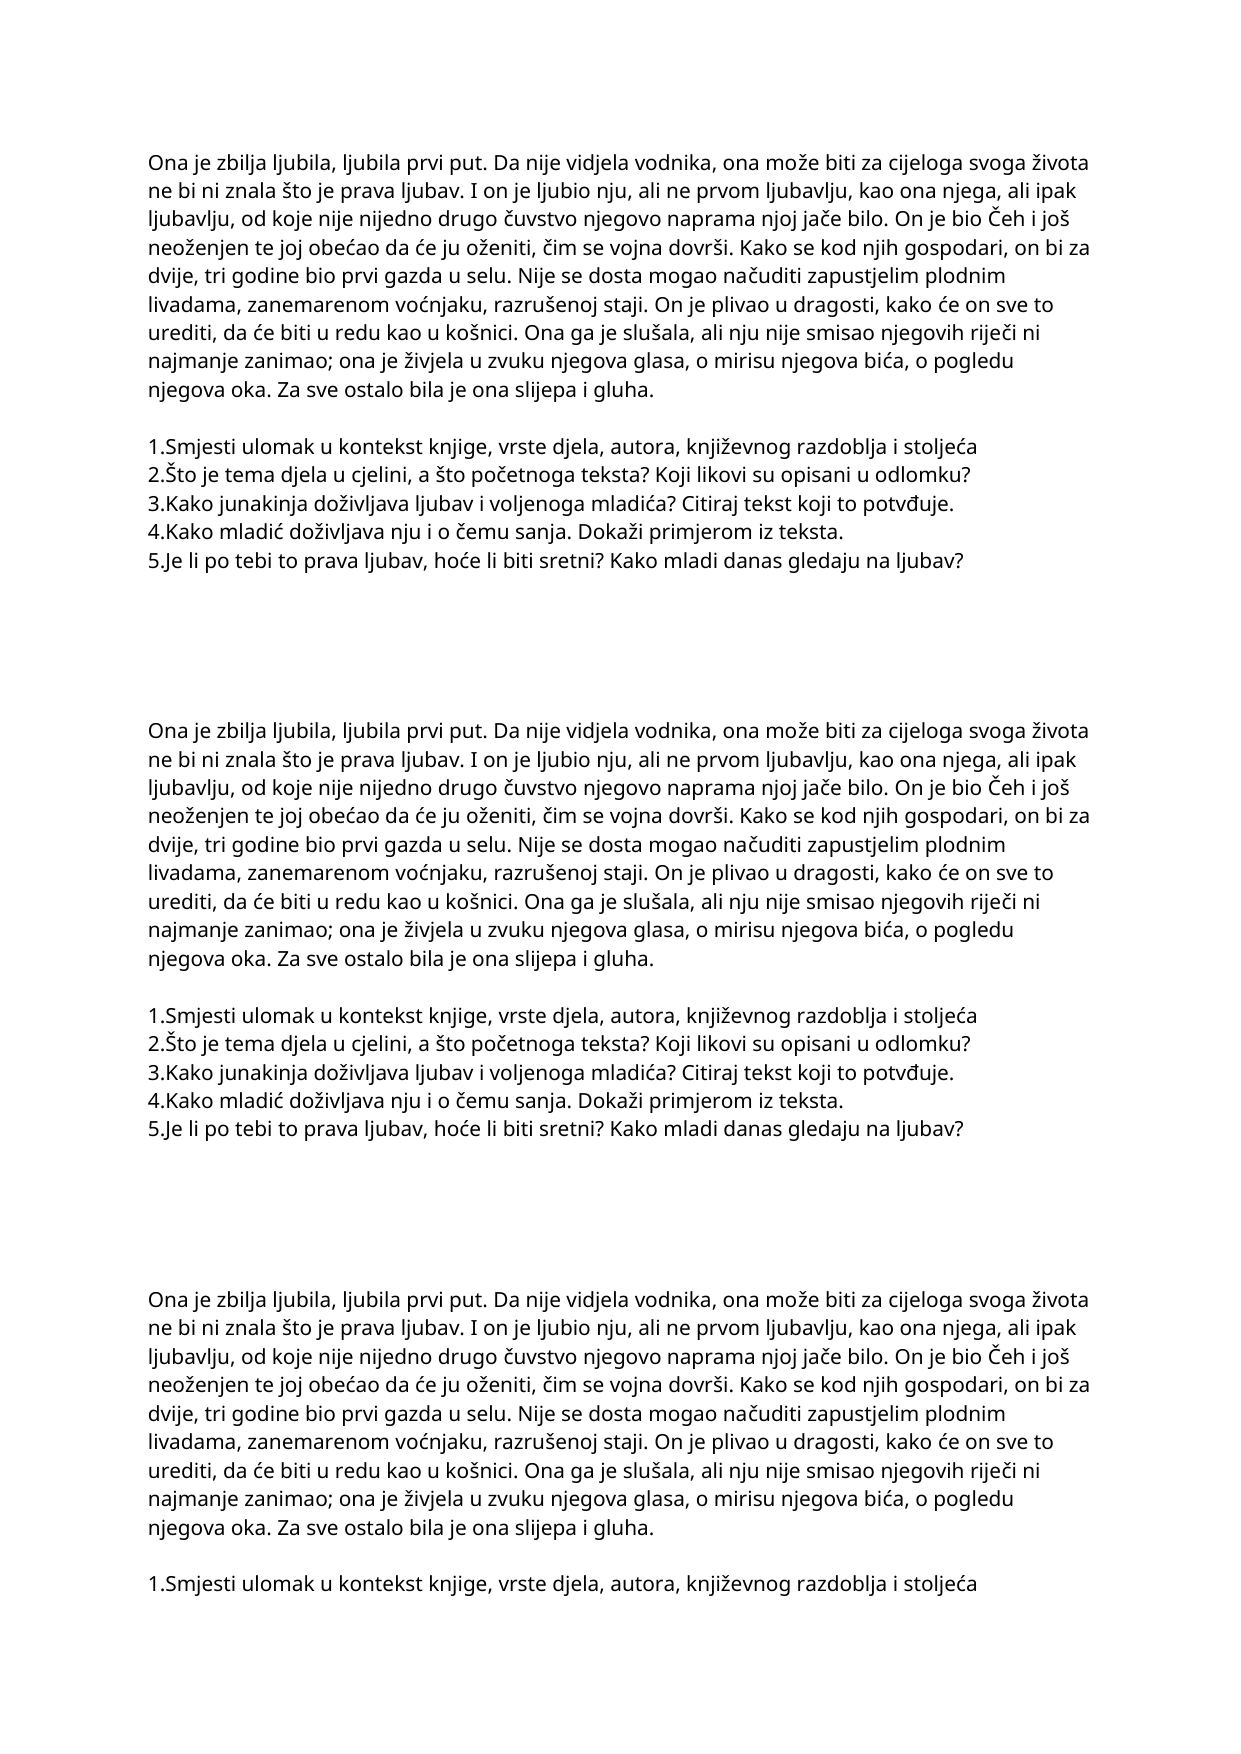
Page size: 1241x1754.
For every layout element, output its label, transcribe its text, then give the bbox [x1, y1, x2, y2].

text 3.Kako junakinja doživljava ljubav i voljenoga mladića? Citiraj tekst koji to potvđuje. [148, 1058, 1093, 1086]
text Ona je zbilja ljubila, ljubila prvi put. Da nije vidjela vodnika, ona može biti za cijeloga svoga života ne bi ni znala što je prava ljubav. I on je ljubio nju, ali ne prvom ljubavlju, kao ona njega, ali ipak ljubavlju, od koje nije nijedno drugo čuvstvo njegovo naprama njoj jače bilo. On je bio Čeh i još neoženjen te joj obećao da će ju oženiti, čim se vojna dovrši. Kako se kod njih gospodari, on bi za dvije, tri godine bio prvi gazda u selu. Nije se dosta mogao načuditi zapustjelim plodnim livadama, zanemarenom voćnjaku, razrušenoj staji. On je plivao u dragosti, kako će on sve to urediti, da će biti u redu kao u košnici. Ona ga je slušala, ali nju nije smisao njegovih riječi ni najmanje zanimao; ona je živjela u zvuku njegova glasa, o mirisu njegova bića, o pogledu njegova oka. Za sve ostalo bila je ona slijepa i gluha. [148, 1285, 1093, 1541]
text 1.Smjesti ulomak u kontekst knjige, vrste djela, autora, književnog razdoblja i stoljeća [148, 1001, 1093, 1029]
text 2.Što je tema djela u cjelini, a što početnoga teksta? Koji likovi su opisani u odlomku? [148, 1029, 1093, 1058]
text 3.Kako junakinja doživljava ljubav i voljenoga mladića? Citiraj tekst koji to potvđuje. [148, 489, 1093, 517]
text Ona je zbilja ljubila, ljubila prvi put. Da nije vidjela vodnika, ona može biti za cijeloga svoga života ne bi ni znala što je prava ljubav. I on je ljubio nju, ali ne prvom ljubavlju, kao ona njega, ali ipak ljubavlju, od koje nije nijedno drugo čuvstvo njegovo naprama njoj jače bilo. On je bio Čeh i još neoženjen te joj obećao da će ju oženiti, čim se vojna dovrši. Kako se kod njih gospodari, on bi za dvije, tri godine bio prvi gazda u selu. Nije se dosta mogao načuditi zapustjelim plodnim livadama, zanemarenom voćnjaku, razrušenoj staji. On je plivao u dragosti, kako će on sve to urediti, da će biti u redu kao u košnici. Ona ga je slušala, ali nju nije smisao njegovih riječi ni najmanje zanimao; ona je živjela u zvuku njegova glasa, o mirisu njegova bića, o pogledu njegova oka. Za sve ostalo bila je ona slijepa i gluha. [148, 148, 1093, 403]
text 4.Kako mladić doživljava nju i o čemu sanja. Dokaži primjerom iz teksta. [148, 1086, 1093, 1114]
text 1.Smjesti ulomak u kontekst knjige, vrste djela, autora, književnog razdoblja i stoljeća [148, 432, 1093, 460]
text 5.Je li po tebi to prava ljubav, hoće li biti sretni? Kako mladi danas gledaju na ljubav? [148, 546, 1093, 574]
text Ona je zbilja ljubila, ljubila prvi put. Da nije vidjela vodnika, ona može biti za cijeloga svoga života ne bi ni znala što je prava ljubav. I on je ljubio nju, ali ne prvom ljubavlju, kao ona njega, ali ipak ljubavlju, od koje nije nijedno drugo čuvstvo njegovo naprama njoj jače bilo. On je bio Čeh i još neoženjen te joj obećao da će ju oženiti, čim se vojna dovrši. Kako se kod njih gospodari, on bi za dvije, tri godine bio prvi gazda u selu. Nije se dosta mogao načuditi zapustjelim plodnim livadama, zanemarenom voćnjaku, razrušenoj staji. On je plivao u dragosti, kako će on sve to urediti, da će biti u redu kao u košnici. Ona ga je slušala, ali nju nije smisao njegovih riječi ni najmanje zanimao; ona je živjela u zvuku njegova glasa, o mirisu njegova bića, o pogledu njegova oka. Za sve ostalo bila je ona slijepa i gluha. [148, 716, 1093, 972]
text 5.Je li po tebi to prava ljubav, hoće li biti sretni? Kako mladi danas gledaju na ljubav? [148, 1114, 1093, 1143]
text 1.Smjesti ulomak u kontekst knjige, vrste djela, autora, književnog razdoblja i stoljeća [148, 1569, 1093, 1598]
text 2.Što je tema djela u cjelini, a što početnoga teksta? Koji likovi su opisani u odlomku? [148, 460, 1093, 489]
text 4.Kako mladić doživljava nju i o čemu sanja. Dokaži primjerom iz teksta. [148, 517, 1093, 546]
